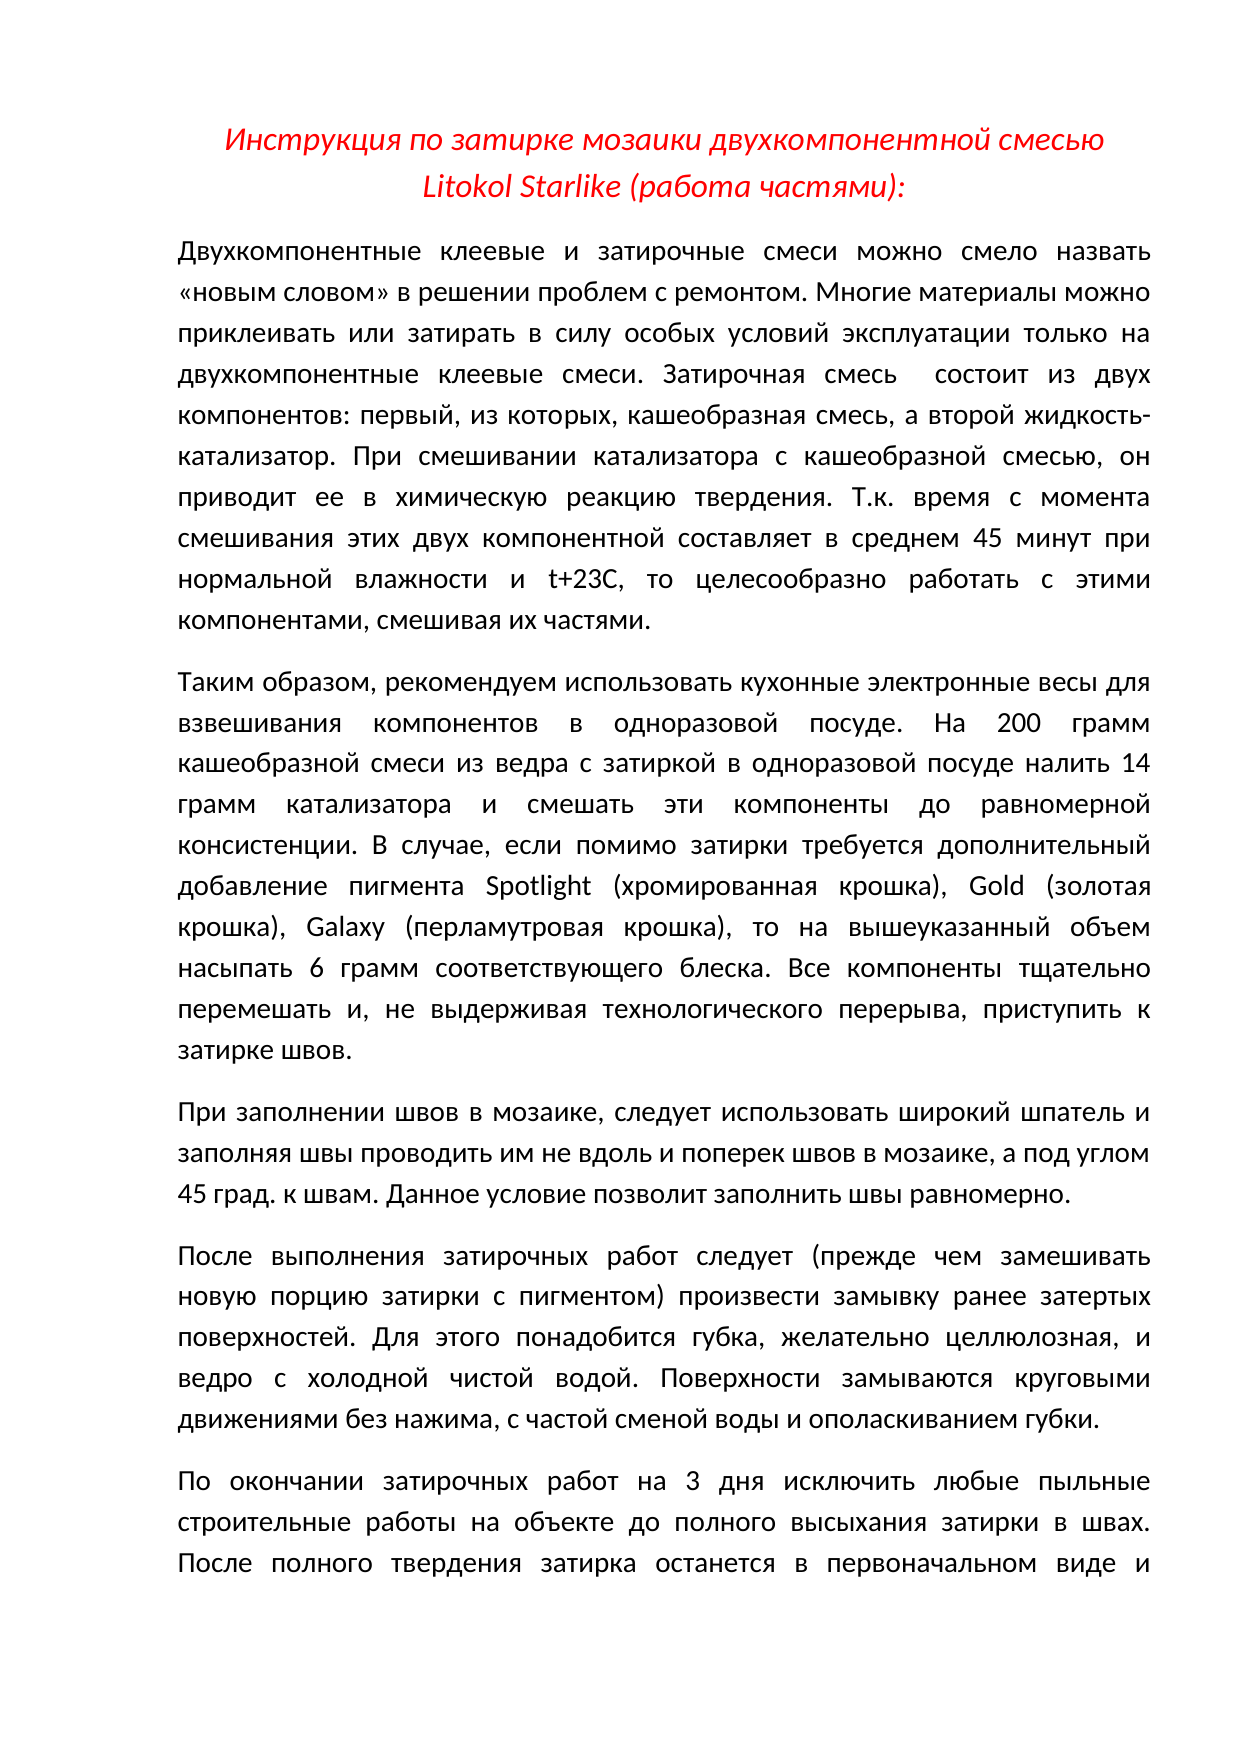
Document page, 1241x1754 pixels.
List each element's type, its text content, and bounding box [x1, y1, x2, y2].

text При заполнении швов в мозаике, следует использовать широкий шпатель и заполняя швы проводить им не вдоль и поперек швов в мозаике, а под углом 45 град. к швам. Данное условие позволит заполнить швы равномерно. [177, 1093, 1152, 1210]
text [177, 1462, 1152, 1579]
text После выполнения затирочных работ следует (прежде чем замешивать новую порцию затирки с пигментом) произвести замывку ранее затертых поверхностей. Для этого понадобится губка, желательно целлюлозная, и ведро с холодной чистой водой. Поверхности замываются круговыми движениями без нажима, с частой сменой воды и ополаскиванием губки. [177, 1237, 1152, 1436]
text Инструкция по затирке мозаики двухкомпонентной смесью Litokol Starlike (работа частями): [177, 118, 1152, 206]
text Двухкомпонентные клеевые и затирочные смеси можно смело назвать «новым словом» в решении проблем с ремонтом. Многие материалы можно приклеивать или затирать в силу особых условий эксплуатации только на двухкомпонентные клеевые смеси. Затирочная смесь состоит из двух компонентов: первый, из которых, кашеобразная смесь, а второй жидкость-катализатор. При смешивании катализатора с кашеобразной смесью, он приводит ее в химическую реакцию твердения. Т.к. время с момента смешивания этих двух компонентной составляет в среднем 45 минут при нормальной влажности и t+23С, то целесообразно работать с этими компонентами, смешивая их частями. [177, 232, 1152, 637]
text Таким образом, рекомендуем использовать кухонные электронные весы для взвешивания компонентов в одноразовой посуде. На 200 грамм кашеобразной смеси из ведра с затиркой в одноразовой посуде налить 14 грамм катализатора и смешать эти компоненты до равномерной консистенции. В случае, если помимо затирки требуется дополнительный добавление пигмента Spotlight (хромированная крошка), Gold (золотая крошка), Galaxy (перламутровая крошка), то на вышеуказанный объем насыпать 6 грамм соответствующего блеска. Все компоненты тщательно перемешать и, не выдерживая технологического перерыва, приступить к затирке швов. [177, 663, 1152, 1067]
